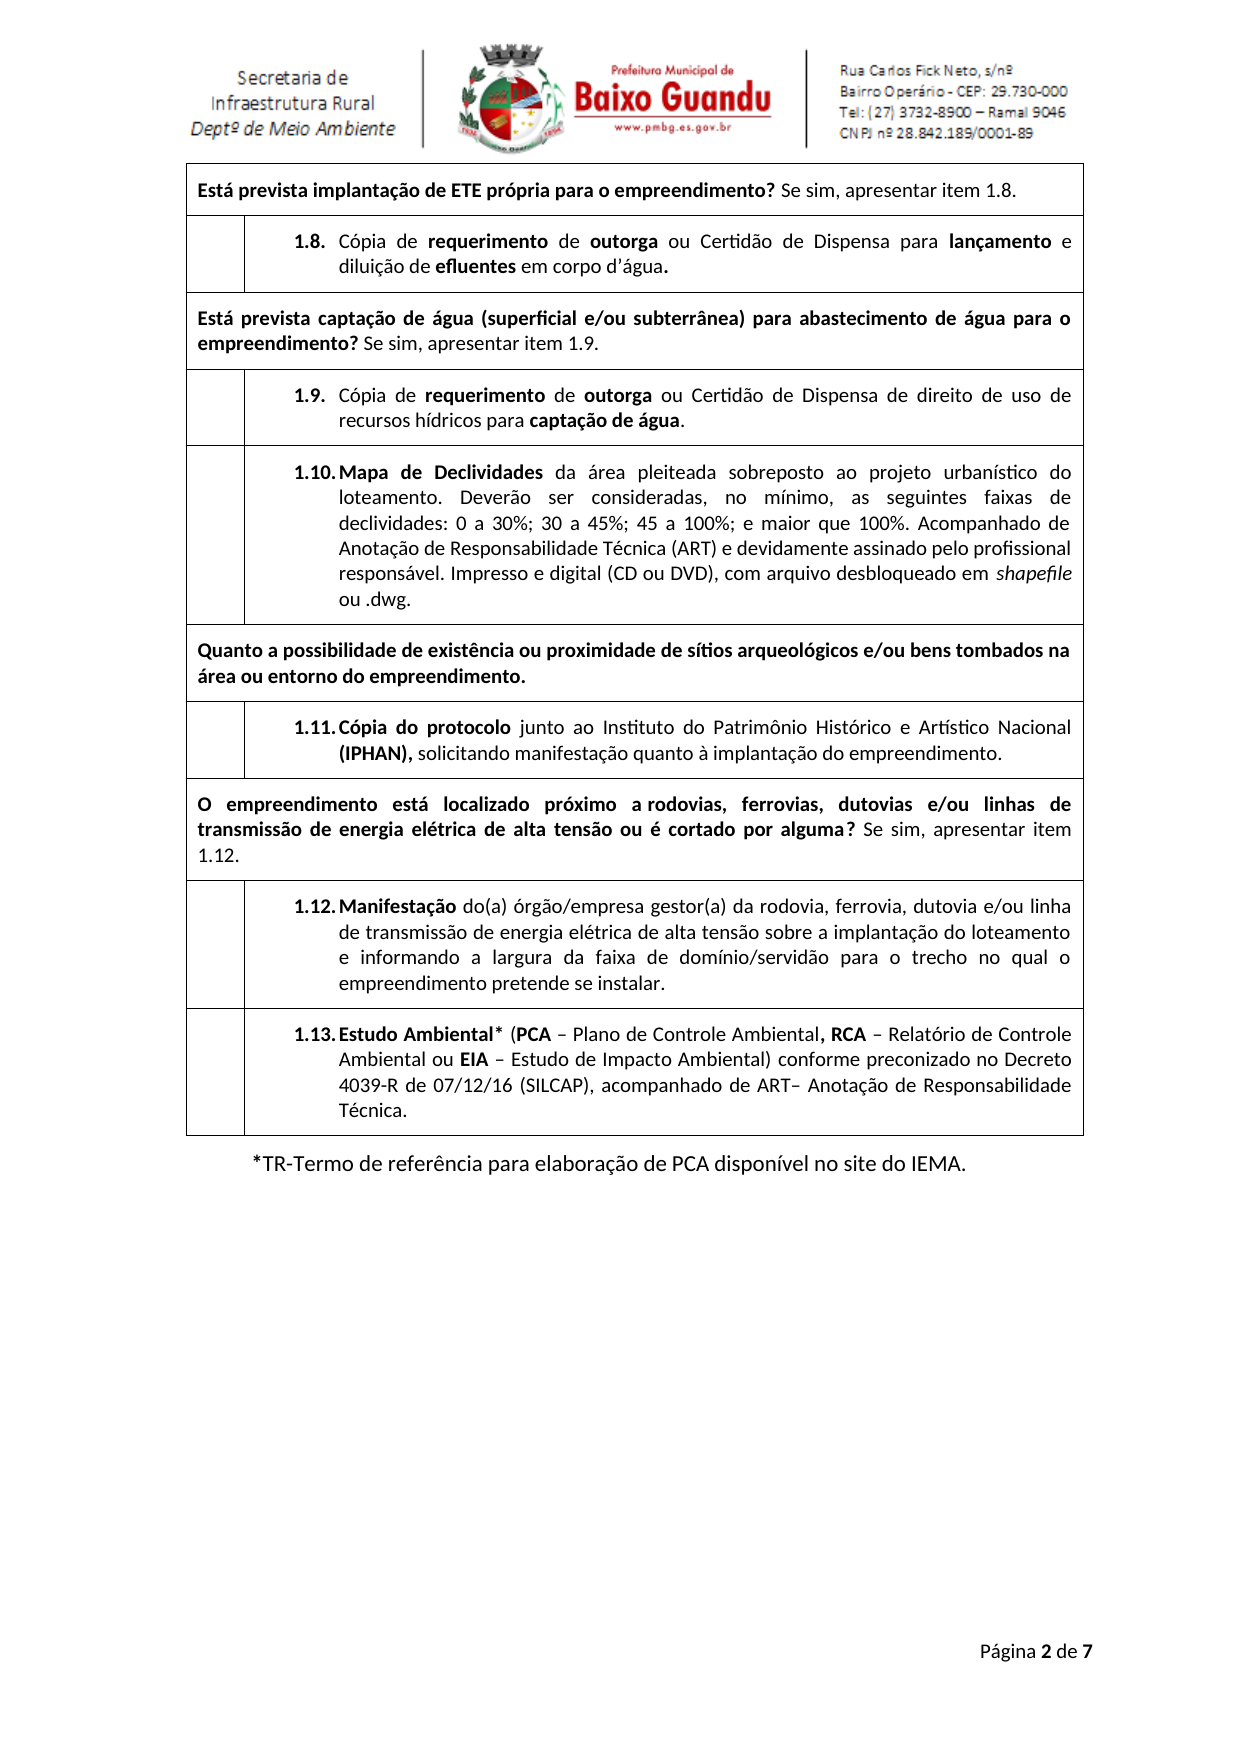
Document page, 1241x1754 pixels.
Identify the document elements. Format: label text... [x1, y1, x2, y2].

table_cell Quanto a possibilidade de existência ou proximidade de sítios arqueológicos e/ou bens tombados na área ou entorno do empreendimento. [187, 625, 1083, 701]
picture [177, 28, 1093, 164]
table_cell Cópia do protocolo junto ao Instituto do Patrimônio Histórico e Artístico Nacional (IPHAN), solicitando manifestação quanto à implantação do empreendimento. [245, 702, 1083, 778]
table_cell Manifestação do(a) órgão/empresa gestor(a) da rodovia, ferrovia, dutovia e/ou linha de transmissão de energia elétrica de alta tensão sobre a implantação do loteamento e informando a largura da faixa de domínio/servidão para o trecho no qual o empreendimento pretende se instalar. [245, 881, 1083, 1008]
table_cell [187, 446, 244, 624]
table_cell [187, 881, 244, 1008]
table_cell [187, 702, 244, 778]
table_cell O empreendimento está localizado próximo a rodovias, ferrovias, dutovias e/ou linhas de transmissão de energia elétrica de alta tensão ou é cortado por alguma? Se sim, apresentar item 1.12. [187, 779, 1083, 880]
table_cell [187, 216, 244, 292]
table_cell Cópia de requerimento de outorga ou Certidão de Dispensa para lançamento e diluição de efluentes em corpo d’água. [245, 216, 1083, 292]
table_cell Estudo Ambiental* (PCA – Plano de Controle Ambiental, RCA – Relatório de Controle Ambiental ou EIA – Estudo de Impacto Ambiental) conforme preconizado no Decreto 4039-R de 07/12/16 (SILCAP), acompanhado de ART– Anotação de Responsabilidade Técnica. [245, 1009, 1083, 1135]
table_cell Está prevista captação de água (superficial e/ou subterrânea) para abastecimento de água para o empreendimento? Se sim, apresentar item 1.9. [187, 293, 1083, 368]
text *TR-Termo de referência para elaboração de PCA disponível no site do IEMA. [251, 1149, 1092, 1177]
table_cell Cópia de requerimento de outorga ou Certidão de Dispensa de direito de uso de recursos hídricos para captação de água. [245, 370, 1083, 445]
table_cell Está prevista implantação de ETE própria para o empreendimento? Se sim, apresentar item 1.8. [187, 164, 1083, 215]
table_cell [187, 1009, 244, 1135]
table_cell Mapa de Declividades da área pleiteada sobreposto ao projeto urbanístico do loteamento. Deverão ser consideradas, no mínimo, as seguintes faixas de declividades: 0 a 30%; 30 a 45%; 45 a 100%; e maior que 100%. Acompanhado de Anotação de Responsabilidade Técnica (ART) e devidamente assinado pelo profissional responsável. Impresso e digital (CD ou DVD), com arquivo desbloqueado em shapefile ou .dwg. [245, 446, 1083, 624]
table_cell [187, 370, 244, 445]
